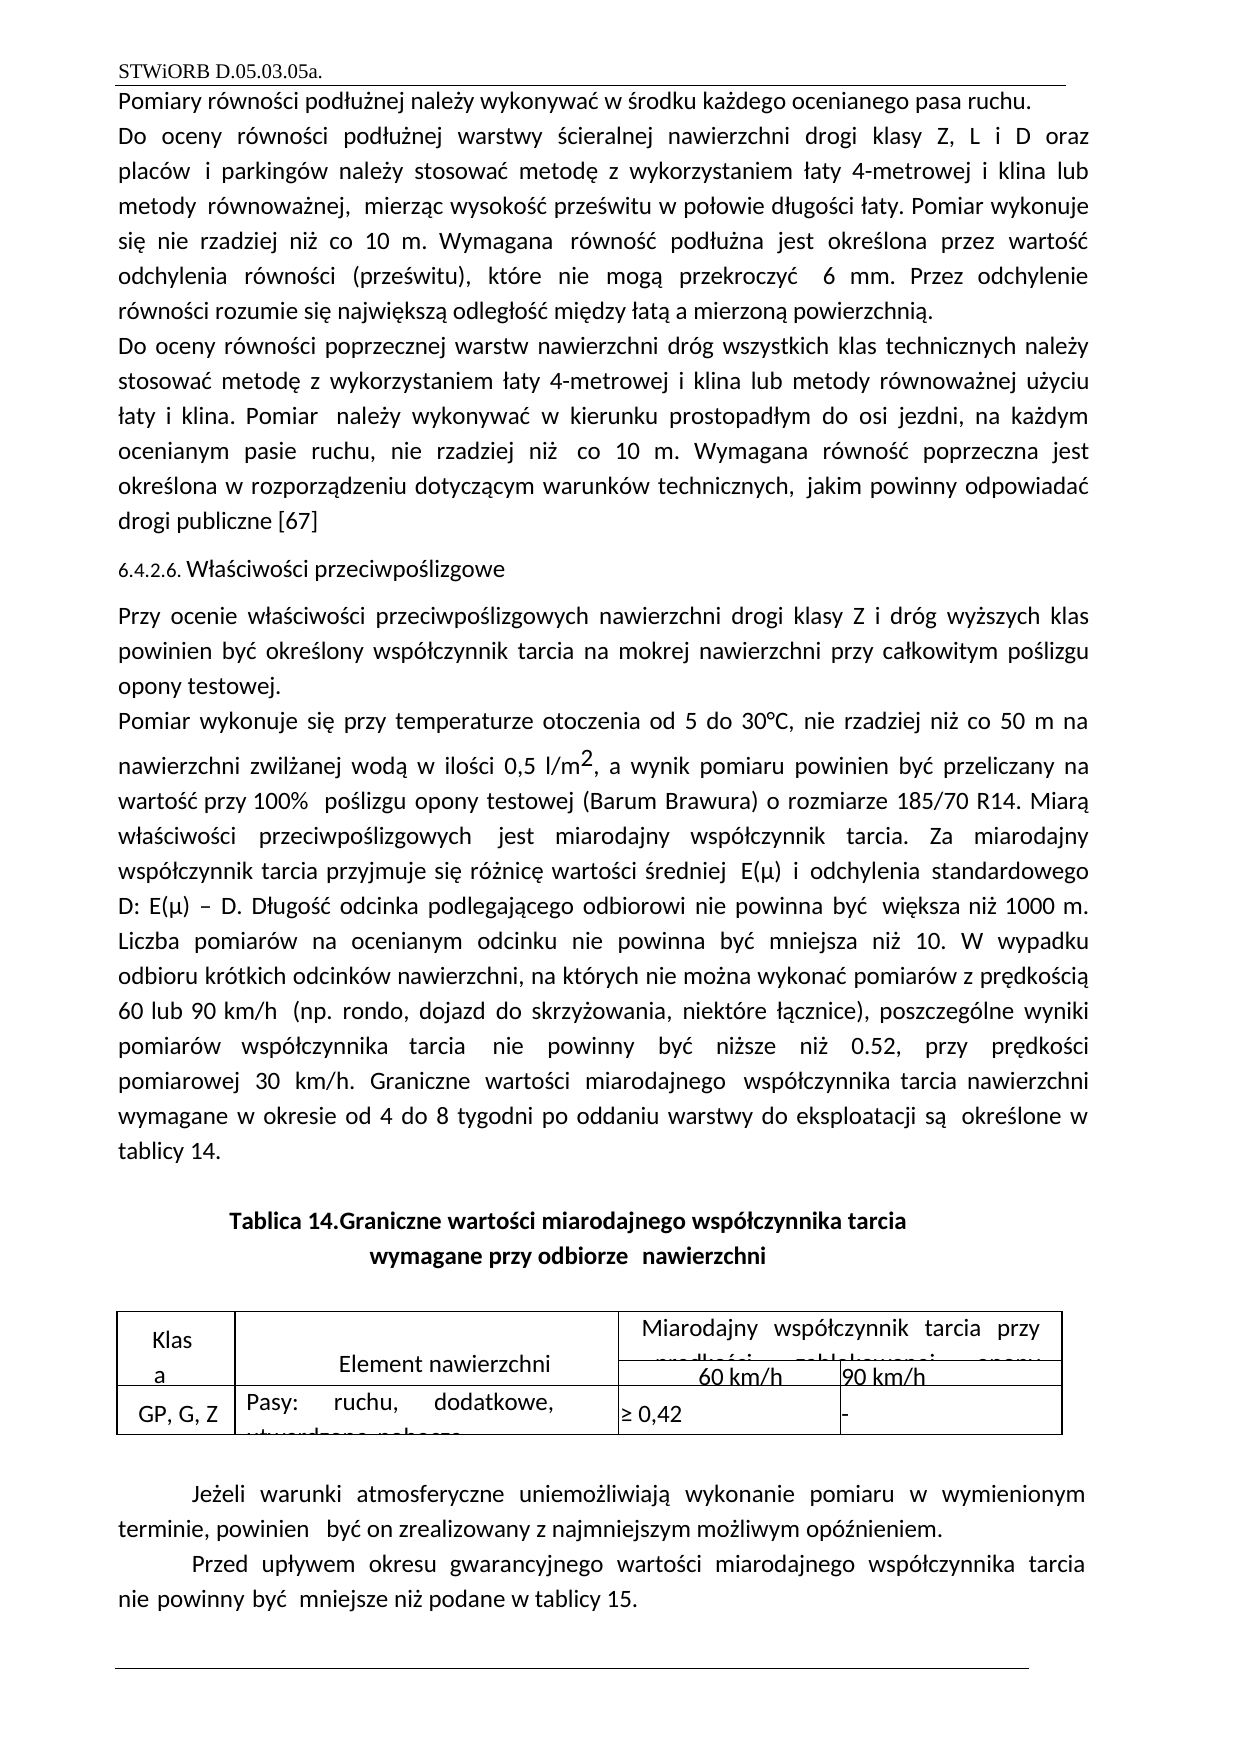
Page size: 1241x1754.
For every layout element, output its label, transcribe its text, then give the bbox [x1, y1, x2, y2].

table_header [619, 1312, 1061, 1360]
text Do oceny równości podłużnej warstwy ścieralnej nawierzchni drogi klasy Z, L i D oraz placów i parkingów należy stosować metodę z wykorzystaniem łaty 4-metrowej i klina lub metody równoważnej, mierząc wysokość prześwitu w połowie długości łaty. Pomiar wykonuje się nie rzadziej niż co 10 m. Wymagana równość podłużna jest określona przez wartość odchylenia równości (prześwitu), które nie mogą przekroczyć 6 mm. Przez odchylenie równości rozumie się największą odległość między łatą a mierzoną powierzchnią. [118, 120, 1089, 326]
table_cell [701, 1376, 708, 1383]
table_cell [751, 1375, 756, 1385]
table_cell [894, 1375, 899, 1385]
text Jeżeli warunki atmosferyczne uniemożliwiają wykonanie pomiaru w wymienionym terminie, powinien być on zrealizowany z najmniejszym możliwym opóźnieniem. [118, 1478, 1086, 1544]
text Przed upływem okresu gwarancyjnego wartości miarodajnego współczynnika tarcia nie powinny być mniejsze niż podane w tablicy 15. [118, 1548, 1086, 1614]
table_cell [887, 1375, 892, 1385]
subtitle wymagane przy odbiorze nawierzchni [118, 1241, 1012, 1271]
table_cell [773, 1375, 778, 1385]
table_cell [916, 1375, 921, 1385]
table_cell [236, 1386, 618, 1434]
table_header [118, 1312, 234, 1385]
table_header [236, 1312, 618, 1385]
list Właściwości przeciwpoślizgowe [118, 553, 1103, 583]
subtitle Tablica 14.Graniczne wartości miarodajnego współczynnika tarcia [118, 1206, 1012, 1236]
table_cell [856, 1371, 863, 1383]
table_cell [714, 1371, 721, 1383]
text Do oceny równości poprzecznej warstw nawierzchni dróg wszystkich klas technicznych należy stosować metodę z wykorzystaniem łaty 4-metrowej i klina lub metody równoważnej użyciu łaty i klina. Pomiar należy wykonywać w kierunku prostopadłym do osi jezdni, na każdym ocenianym pasie ruchu, nie rzadziej niż co 10 m. Wymagana równość poprzeczna jest określona w rozporządzeniu dotyczącym warunków technicznych, jakim powinny odpowiadać drogi publiczne [67] [118, 330, 1089, 536]
text Przy ocenie właściwości przeciwpoślizgowych nawierzchni drogi klasy Z i dróg wyższych klas powinien być określony współczynnik tarcia na mokrej nawierzchni przy całkowitym poślizgu opony testowej. [118, 600, 1089, 701]
text Pomiary równości podłużnej należy wykonywać w środku każdego ocenianego pasa ruchu. [118, 85, 1103, 116]
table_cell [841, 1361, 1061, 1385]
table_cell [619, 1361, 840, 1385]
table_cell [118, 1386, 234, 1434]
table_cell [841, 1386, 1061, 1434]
text Pomiar wykonuje się przy temperaturze otoczenia od 5 do 30°C, nie rzadziej niż co 50 m na nawierzchni zwilżanej wodą w ilości 0,5 l/m2, a wynik pomiaru powinien być przeliczany na wartość przy 100% poślizgu opony testowej (Barum Brawura) o rozmiarze 185/70 R14. Miarą właściwości przeciwpoślizgowych jest miarodajny współczynnik tarcia. Za miarodajny współczynnik tarcia przyjmuje się różnicę wartości średniej E(μ) i odchylenia standardowego D: E(μ) – D. Długość odcinka podlegającego odbiorowi nie powinna być większa niż 1000 m. Liczba pomiarów na ocenianym odcinku nie powinna być mniejsza niż 10. W wypadku odbioru krótkich odcinków nawierzchni, na których nie można wykonać pomiarów z prędkością 60 lub 90 km/h (np. rondo, dojazd do skrzyżowania, niektóre łącznice), poszczególne wyniki pomiarów współczynnika tarcia nie powinny być niższe niż 0.52, przy prędkości pomiarowej 30 km/h. Graniczne wartości miarodajnego współczynnika tarcia nawierzchni wymagane w okresie od 4 do 8 tygodni po oddaniu warstwy do eksploatacji są określone w tablicy 14. [118, 705, 1089, 1166]
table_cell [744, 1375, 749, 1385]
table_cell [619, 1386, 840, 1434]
